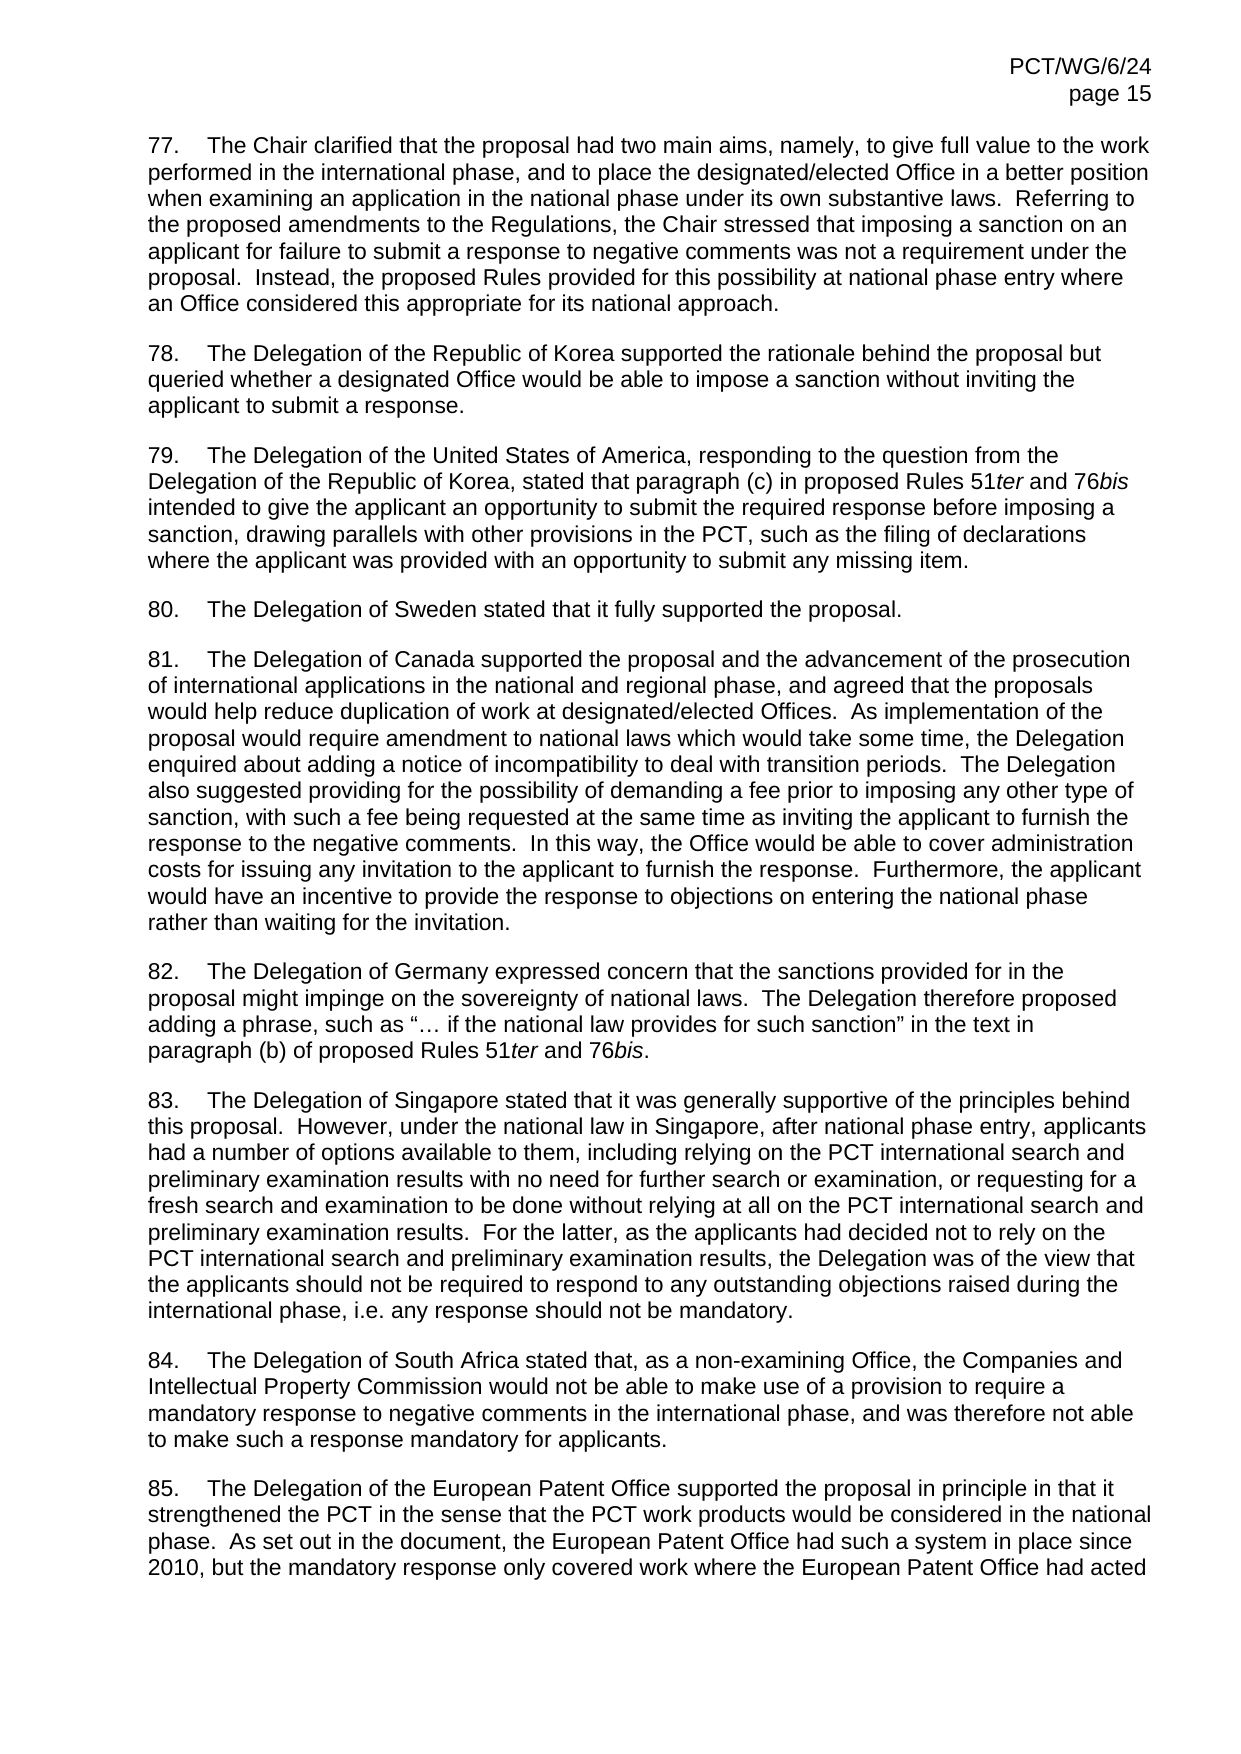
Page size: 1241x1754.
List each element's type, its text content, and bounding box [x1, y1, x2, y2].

text The Delegation of Canada supported the proposal and the advancement of the prosecution of international applications in the national and regional phase, and agreed that the proposals would help reduce duplication of work at designated/elected Offices. As implementation of the proposal would require amendment to national laws which would take some time, the Delegation enquired about adding a notice of incompatibility to deal with transition periods. The Delegation also suggested providing for the possibility of demanding a fee prior to imposing any other type of sanction, with such a fee being requested at the same time as inviting the applicant to furnish the response to the negative comments. In this way, the Office would be able to cover administration costs for issuing any invitation to the applicant to furnish the response. Furthermore, the applicant would have an incentive to provide the response to objections on entering the national phase rather than waiting for the invitation. [148, 646, 1152, 935]
text The Delegation of Sweden stated that it fully supported the proposal. [148, 596, 1152, 623]
text The Chair clarified that the proposal had two main aims, namely, to give full value to the work performed in the international phase, and to place the designated/elected Office in a better position when examining an application in the national phase under its own substantive laws. Referring to the proposed amendments to the Regulations, the Chair stressed that imposing a sanction on an applicant for failure to submit a response to negative comments was not a requirement under the proposal. Instead, the proposed Rules provided for this possibility at national phase entry where an Office considered this appropriate for its national approach. [148, 132, 1152, 317]
text The Delegation of Germany expressed concern that the sanctions provided for in the proposal might impinge on the sovereignty of national laws. The Delegation therefore proposed adding a phrase, such as “… if the national law provides for such sanction” in the text in paragraph (b) of proposed Rules 51ter and 76bis. [148, 958, 1152, 1064]
text The Delegation of the Republic of Korea supported the rationale behind the proposal but queried whether a designated Office would be able to impose a sanction without inviting the applicant to submit a response. [148, 339, 1152, 419]
text The Delegation of Singapore stated that it was generally supportive of the principles behind this proposal. However, under the national law in Singapore, after national phase entry, applicants had a number of options available to them, including relying on the PCT international search and preliminary examination results with no need for further search or examination, or requesting for a fresh search and examination to be done without relying at all on the PCT international search and preliminary examination results. For the latter, as the applicants had decided not to rely on the PCT international search and preliminary examination results, the Delegation was of the view that the applicants should not be required to respond to any outstanding objections raised during the international phase, i.e. any response should not be mandatory. [148, 1087, 1152, 1324]
text The Delegation of the United States of America, responding to the question from the Delegation of the Republic of Korea, stated that paragraph (c) in proposed Rules 51ter and 76bis intended to give the applicant an opportunity to submit the required response before imposing a sanction, drawing parallels with other provisions in the PCT, such as the filing of declarations where the applicant was provided with an opportunity to submit any missing item. [148, 442, 1152, 573]
text The Delegation of South Africa stated that, as a non-examining Office, the Companies and Intellectual Property Commission would not be able to make use of a provision to require a mandatory response to negative comments in the international phase, and was therefore not able to make such a response mandatory for applicants. [148, 1347, 1152, 1452]
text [148, 1475, 1152, 1581]
